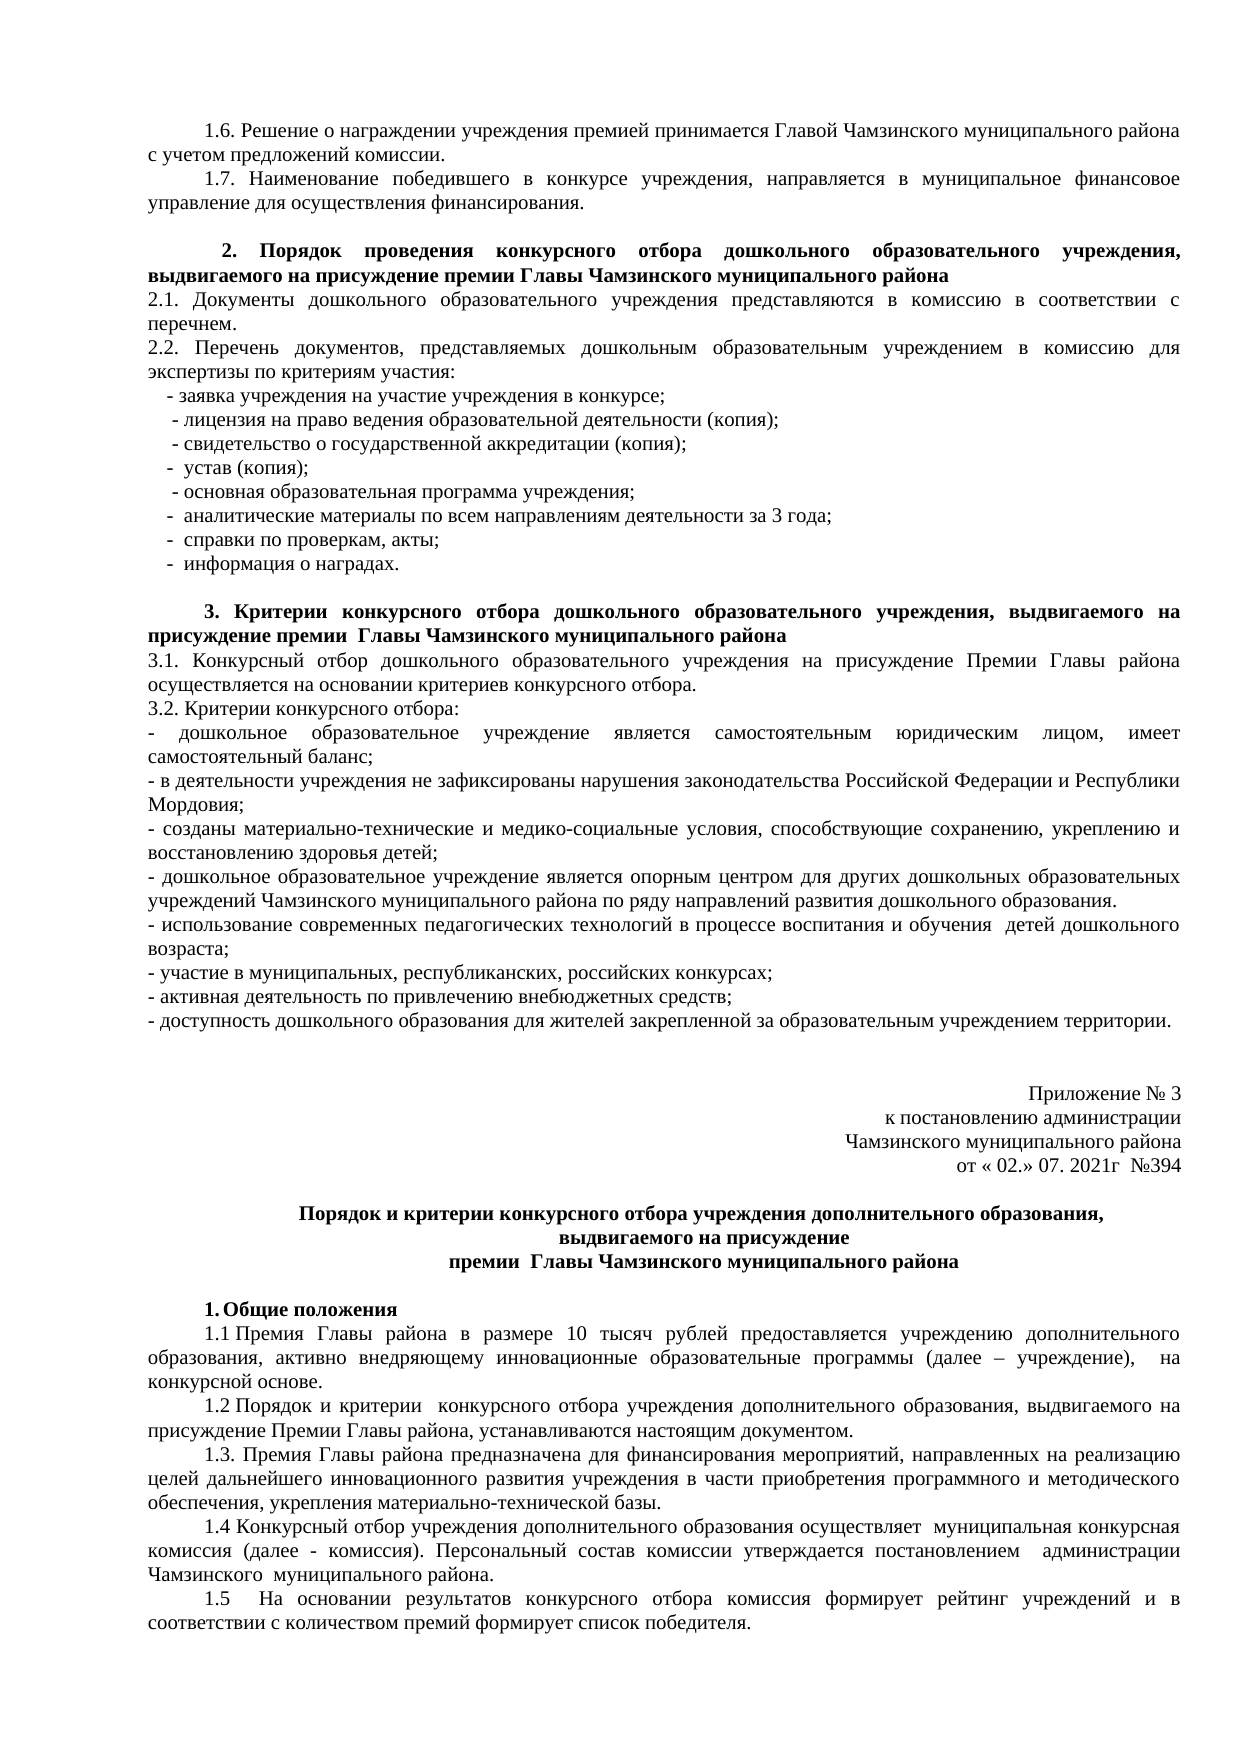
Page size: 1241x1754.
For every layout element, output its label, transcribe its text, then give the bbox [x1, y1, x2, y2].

text 1.4 Конкурсный отбор учреждения дополнительного образования осуществляет муниципальная конкурсная комиссия (далее - комиссия). Персональный состав комиссии утверждается постановлением администрации Чамзинского муниципального района. [148, 1514, 1181, 1586]
text - заявка учреждения на участие учреждения в конкурсе; [148, 383, 1181, 407]
text от « 02.» 07. 2021г №394 [148, 1153, 1181, 1177]
text - доступность дошкольного образования для жителей закрепленной за образовательным учреждением территории. [148, 1008, 1181, 1032]
text 2.1. Документы дошкольного образовательного учреждения представляются в комиссию в соответствии с перечнем. [148, 287, 1181, 335]
text - дошкольное образовательное учреждение является опорным центром для других дошкольных образовательных учреждений Чамзинского муниципального района по ряду направлений развития дошкольного образования. [148, 864, 1181, 912]
text выдвигаемого на присуждение [148, 1225, 1181, 1249]
text - в деятельности учреждения не зафиксированы нарушения законодательства Российской Федерации и Республики Мордовия; [148, 768, 1181, 816]
text Приложение № 3 [148, 1081, 1181, 1105]
text 1.5 На основании результатов конкурсного отбора комиссия формирует рейтинг учреждений и в соответствии с количеством премий формирует список победителя. [148, 1586, 1181, 1634]
text - участие в муниципальных, республиканских, российских конкурсах; [148, 960, 1181, 984]
text 1.3. Премия Главы района предназначена для финансирования мероприятий, направленных на реализацию целей дальнейшего инновационного развития учреждения в части приобретения программного и методического обеспечения, укрепления материально-технической базы. [148, 1442, 1181, 1514]
text Чамзинского муниципального района [148, 1129, 1181, 1153]
text Порядок и критерии конкурсного отбора учреждения дополнительного образования, [148, 1201, 1181, 1225]
text 2.2. Перечень документов, представляемых дошкольным образовательным учреждением в комиссию для экспертизы по критериям участия: [148, 335, 1181, 383]
text - использование современных педагогических технологий в процессе воспитания и обучения детей дошкольного возраста; [148, 912, 1181, 960]
text - дошкольное образовательное учреждение является самостоятельным юридическим лицом, имеет самостоятельный баланс; [148, 720, 1181, 768]
text - созданы материально-технические и медико-социальные условия, способствующие сохранению, укреплению и восстановлению здоровья детей; [148, 816, 1181, 864]
text - справки по проверкам, акты; [166, 527, 1181, 551]
text 2. Порядок проведения конкурсного отбора дошкольного образовательного учреждения, выдвигаемого на присуждение премии Главы Чамзинского муниципального района [148, 238, 1181, 287]
text к постановлению администрации [148, 1105, 1181, 1129]
text 3. Критерии конкурсного отбора дошкольного образовательного учреждения, выдвигаемого на присуждение премии Главы Чамзинского муниципального района [148, 599, 1181, 647]
text - основная образовательная программа учреждения; [148, 479, 1181, 503]
text - лицензия на право ведения образовательной деятельности (копия); [148, 407, 1181, 431]
text 1.6. Решение о награждении учреждения премией принимается Главой Чамзинского муниципального района с учетом предложений комиссии. [148, 118, 1181, 166]
list Порядок и критерии конкурсного отбора учреждения дополнительного образования, выдвигаемого на присуждение Премии Главы района, устанавливаются настоящим документом. [148, 1393, 1181, 1442]
text - устав (копия); [148, 455, 1181, 479]
text - активная деятельность по привлечению внебюджетных средств; [148, 984, 1181, 1008]
text 3.1. Конкурсный отбор дошкольного образовательного учреждения на присуждение Премии Главы района осуществляется на основании критериев конкурсного отбора. [148, 647, 1181, 696]
text - аналитические материалы по всем направлениям деятельности за 3 года; [166, 503, 1181, 527]
text - информация о наградах. [166, 551, 1181, 575]
text 3.2. Критерии конкурсного отбора: [148, 696, 1181, 720]
text 1.7. Наименование победившего в конкурсе учреждения, направляется в муниципальное финансовое управление для осуществления финансирования. [148, 166, 1181, 214]
text премии Главы Чамзинского муниципального района [148, 1249, 1181, 1273]
list Премия Главы района в размере 10 тысяч рублей предоставляется учреждению дополнительного образования, активно внедряющему инновационные образовательные программы (далее – учреждение), на конкурсной основе. [148, 1321, 1181, 1393]
text - свидетельство о государственной аккредитации (копия); [148, 431, 1181, 455]
list Общие положения [148, 1297, 1181, 1321]
